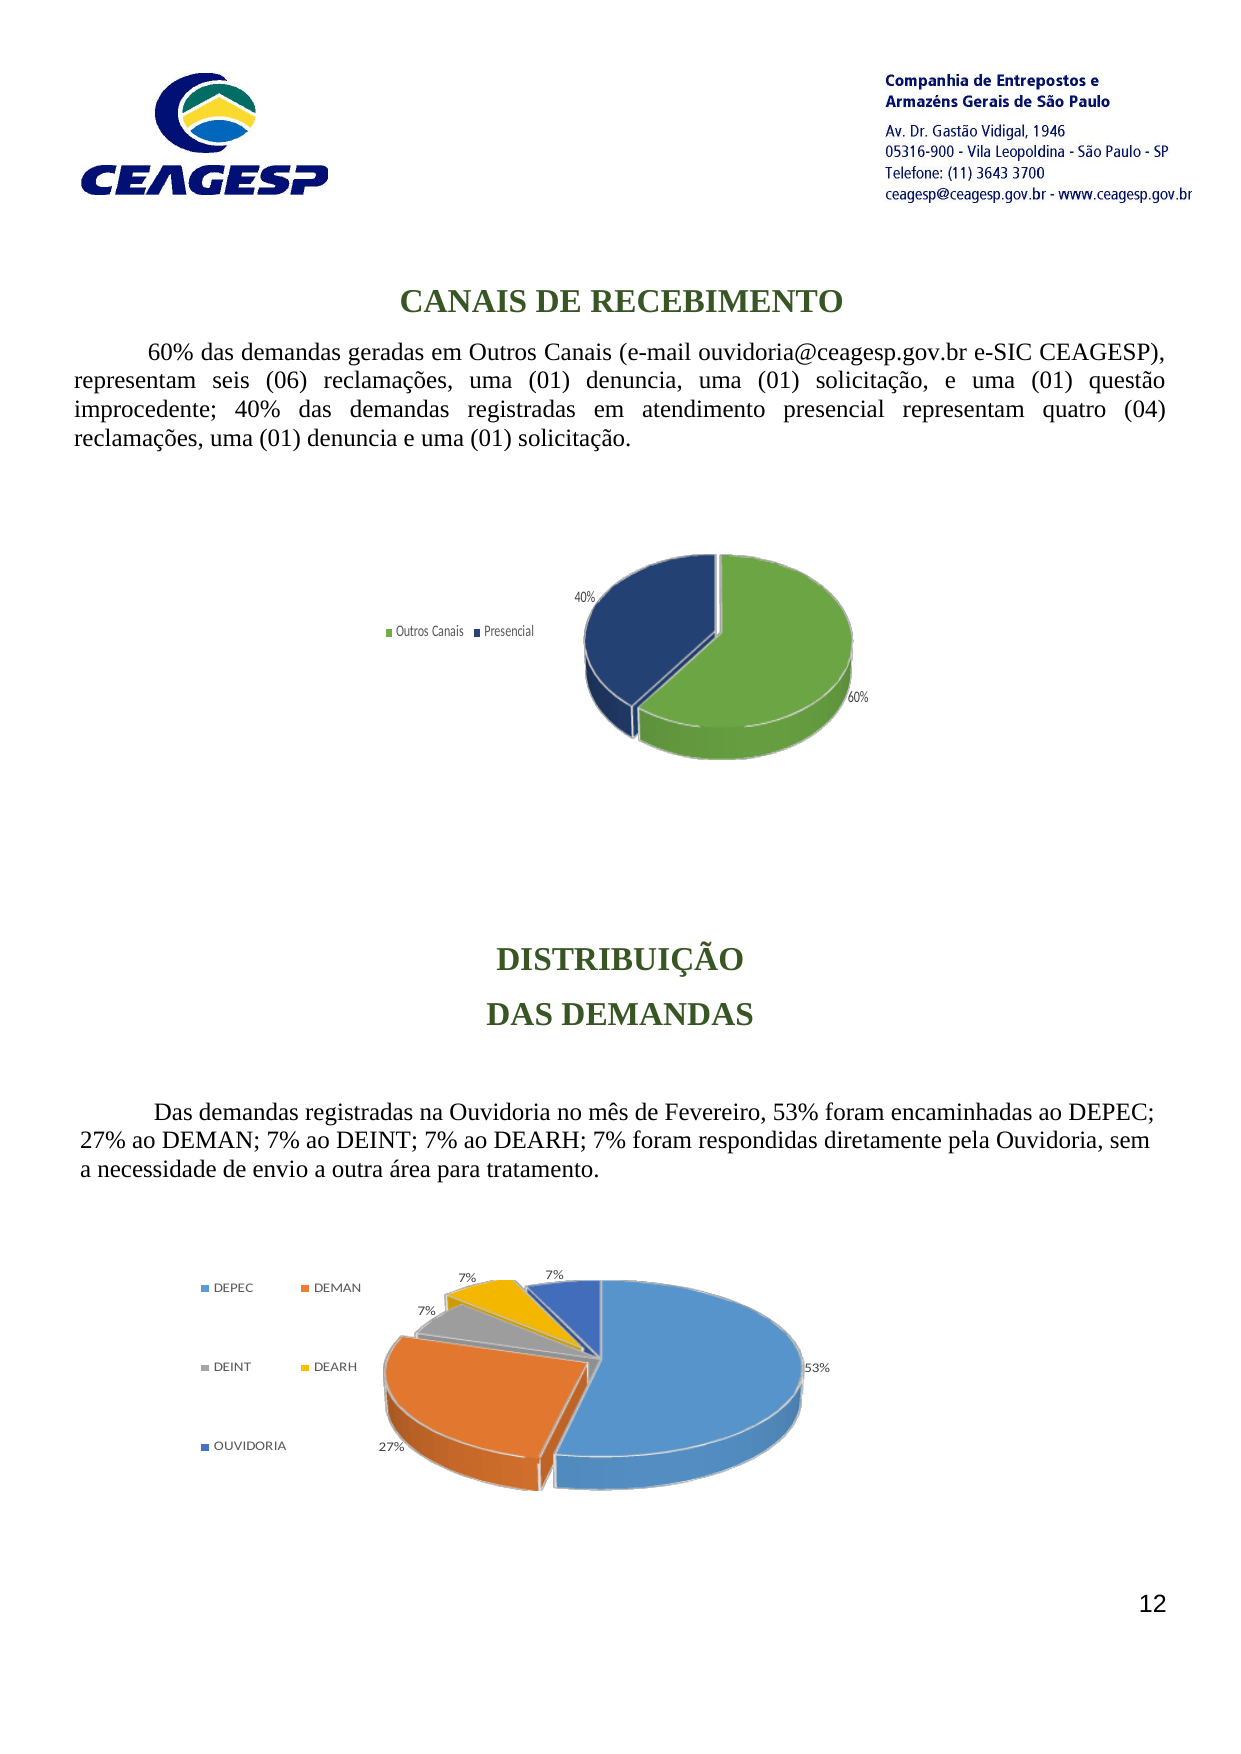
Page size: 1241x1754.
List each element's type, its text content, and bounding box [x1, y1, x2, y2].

picture [81, 73, 328, 195]
subtitle DISTRIBUIÇÃO [74, 939, 1166, 977]
picture [885, 73, 1192, 203]
text Das demandas registradas na Ouvidoria no mês de Fevereiro, 53% foram encaminhadas ao DEPEC; 27% ao DEMAN; 7% ao DEINT; 7% ao DEARH; 7% foram respondidas diretamente pela Ouvidoria, sem a necessidade de envio a outra área para tratamento. [80, 1097, 1166, 1183]
subtitle CANAIS DE RECEBIMENTO [74, 282, 1166, 320]
text 60% das demandas geradas em Outros Canais (e-mail ouvidoria@ceagesp.gov.br e-SIC CEAGESP), representam seis (06) reclamações, uma (01) denuncia, uma (01) solicitação, e uma (01) questão improcedente; 40% das demandas registradas em atendimento presencial representam quatro (04) reclamações, uma (01) denuncia e uma (01) solicitação. [74, 337, 1166, 452]
subtitle DAS DEMANDAS [74, 994, 1166, 1032]
